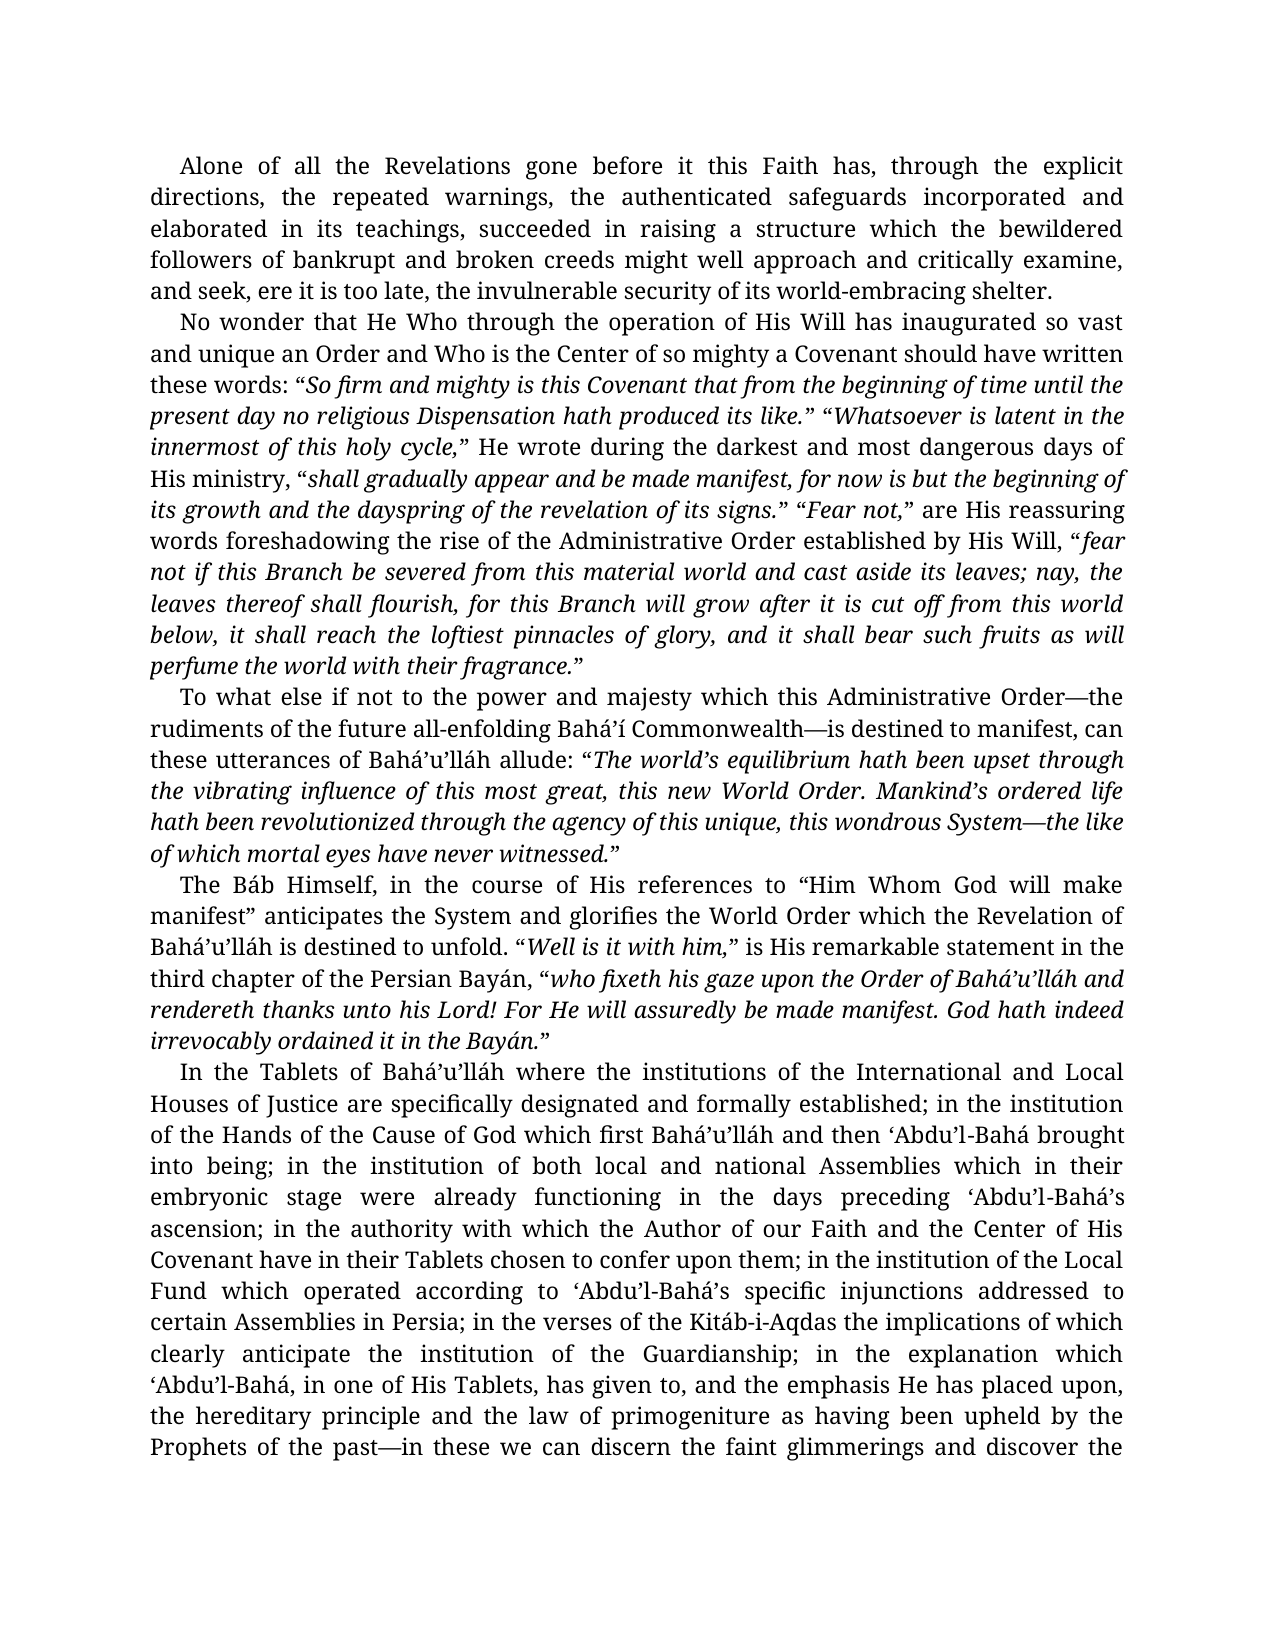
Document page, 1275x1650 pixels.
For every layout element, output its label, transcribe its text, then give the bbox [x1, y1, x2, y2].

text The Báb Himself, in the course of His references to “Him Whom God will make manifest” anticipates the System and glorifies the World Order which the Revelation of Bahá’u’lláh is destined to unfold. “Well is it with him,” is His remarkable statement in the third chapter of the Persian Bayán, “who fixeth his gaze upon the Order of Bahá’u’lláh and rendereth thanks unto his Lord! For He will assuredly be made manifest. God hath indeed irrevocably ordained it in the Bayán.” [150, 869, 1125, 1056]
text To what else if not to the power and majesty which this Administrative Order—the rudiments of the future all-enfolding Bahá’í Commonwealth—is destined to manifest, can these utterances of Bahá’u’lláh allude: “The world’s equilibrium hath been upset through the vibrating influence of this most great, this new World Order. Mankind’s ordered life hath been revolutionized through the agency of this unique, this wondrous System—the like of which mortal eyes have never witnessed.” [150, 681, 1125, 869]
text No wonder that He Who through the operation of His Will has inaugurated so vast and unique an Order and Who is the Center of so mighty a Covenant should have written these words: “So firm and mighty is this Covenant that from the beginning of time until the present day no religious Dispensation hath produced its like.” “Whatsoever is latent in the innermost of this holy cycle,” He wrote during the darkest and most dangerous days of His ministry, “shall gradually appear and be made manifest, for now is but the beginning of its growth and the dayspring of the revelation of its signs.” “Fear not,” are His reassuring words foreshadowing the rise of the Administrative Order established by His Will, “fear not if this Branch be severed from this material world and cast aside its leaves; nay, the leaves thereof shall flourish, for this Branch will grow after it is cut off from this world below, it shall reach the loftiest pinnacles of glory, and it shall bear such fruits as will perfume the world with their fragrance.” [150, 306, 1125, 681]
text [150, 1056, 1125, 1462]
text Alone of all the Revelations gone before it this Faith has, through the explicit directions, the repeated warnings, the authenticated safeguards incorporated and elaborated in its teachings, succeeded in raising a structure which the bewildered followers of bankrupt and broken creeds might well approach and critically examine, and seek, ere it is too late, the invulnerable security of its world-embracing shelter. [150, 150, 1125, 306]
